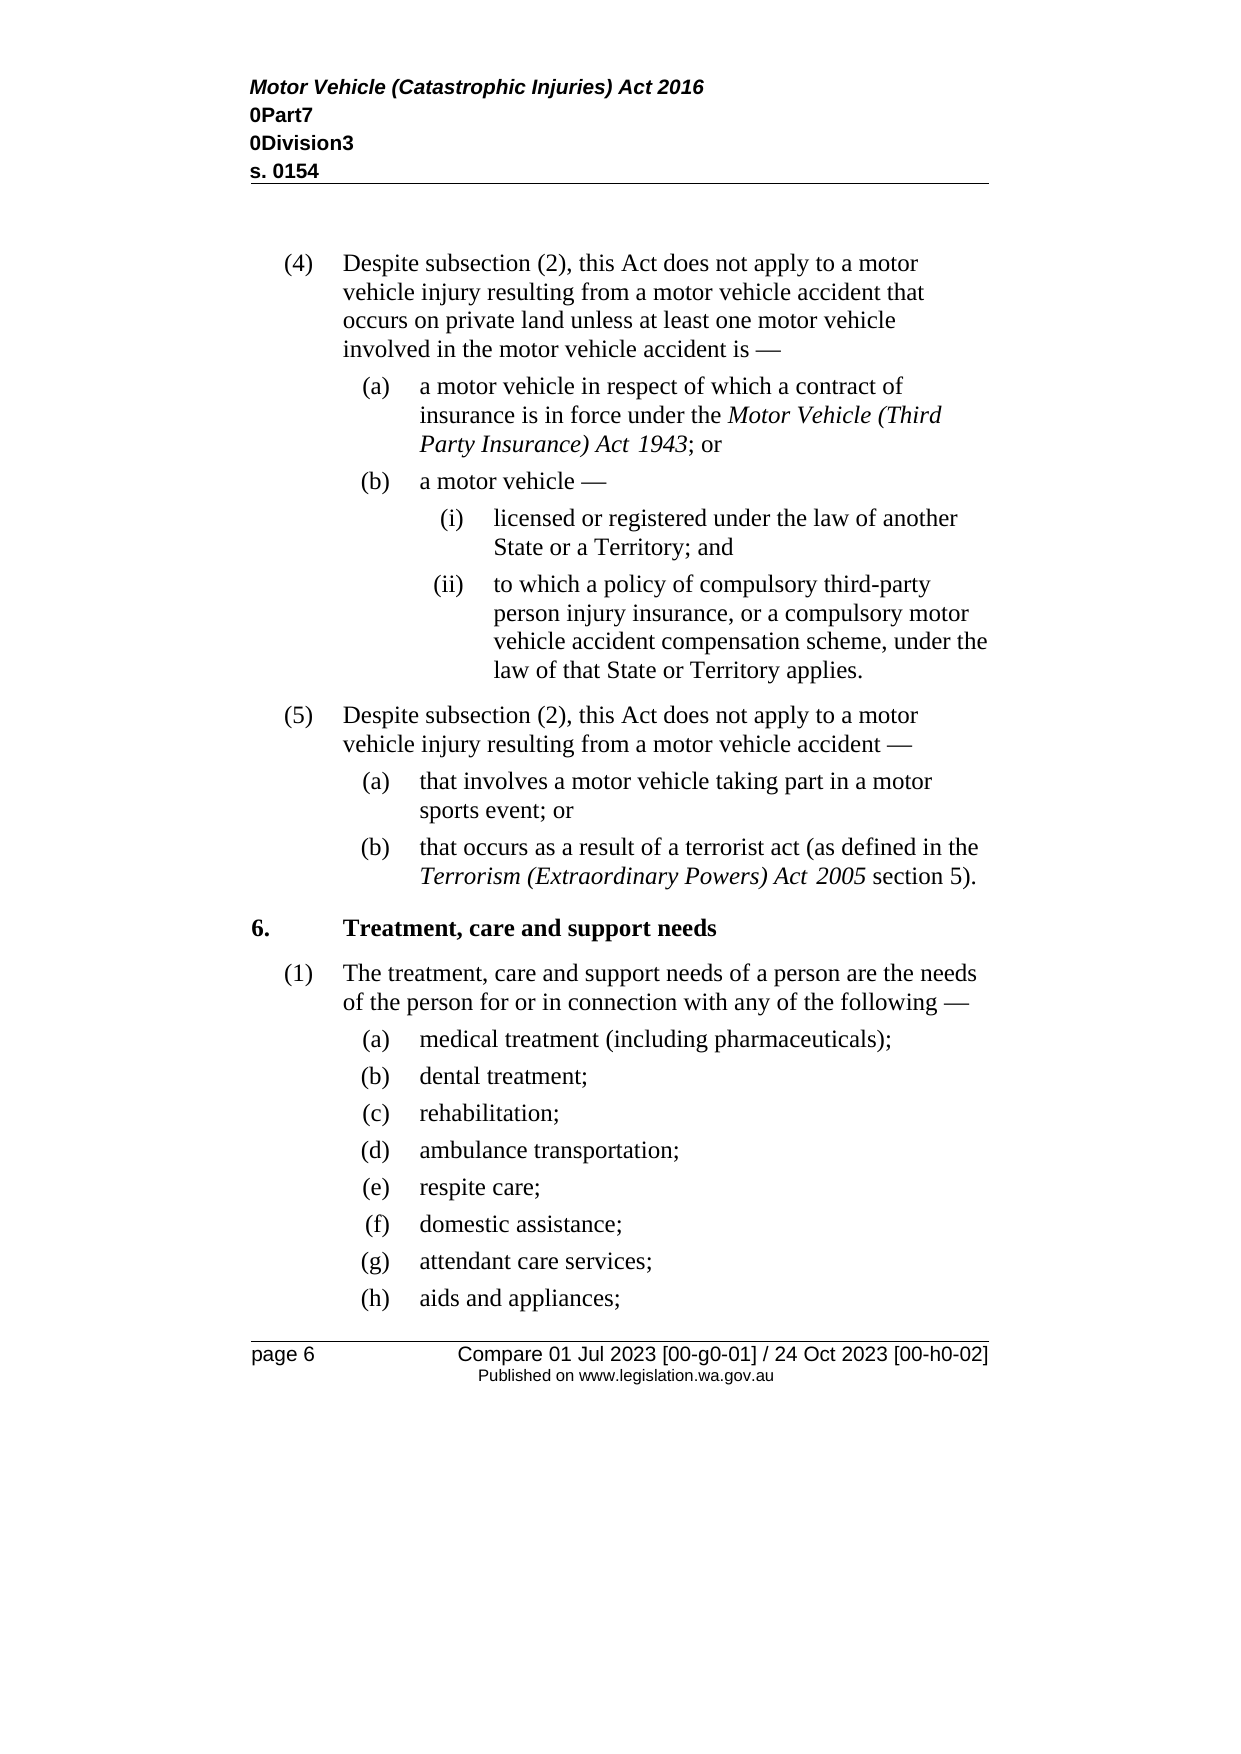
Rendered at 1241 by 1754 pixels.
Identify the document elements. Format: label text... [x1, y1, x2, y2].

text (ii) to which a policy of compulsory third-party person injury insurance, or a compulsory motor vehicle accident compensation scheme, under the law of that State or Territory applies. [251, 569, 989, 684]
text (f) domestic assistance; [251, 1209, 989, 1238]
text (b) that occurs as a result of a terrorist act (as defined in the Terrorism (Extraordinary Powers) Act 2005 section 5). [251, 832, 989, 890]
text (a) a motor vehicle in respect of which a contract of insurance is in force under the Motor Vehicle (Third Party Insurance) Act 1943; or [251, 371, 989, 458]
text (e) respite care; [251, 1172, 989, 1201]
subtitle 6. Treatment, care and support needs [251, 913, 989, 941]
text (b) dental treatment; [251, 1061, 989, 1090]
text (a) medical treatment (including pharmaceuticals); [251, 1024, 989, 1053]
text (5) Despite subsection (2), this Act does not apply to a motor vehicle injury resulting from a motor vehicle accident — [251, 701, 989, 758]
text (h) aids and appliances; [251, 1283, 989, 1312]
text (4) Despite subsection (2), this Act does not apply to a motor vehicle injury resulting from a motor vehicle accident that occurs on private land unless at least one motor vehicle involved in the motor vehicle accident is — [251, 248, 989, 363]
text (a) that involves a motor vehicle taking part in a motor sports event; or [251, 766, 989, 824]
text (i) licensed or registered under the law of another State or a Territory; and [251, 503, 989, 561]
text (d) ambulance transportation; [251, 1135, 989, 1164]
text (1) The treatment, care and support needs of a person are the needs of the person for or in connection with any of the following — [251, 958, 989, 1016]
text (c) rehabilitation; [251, 1098, 989, 1127]
text (b) a motor vehicle — [251, 466, 989, 495]
text (g) attendant care services; [251, 1246, 989, 1275]
